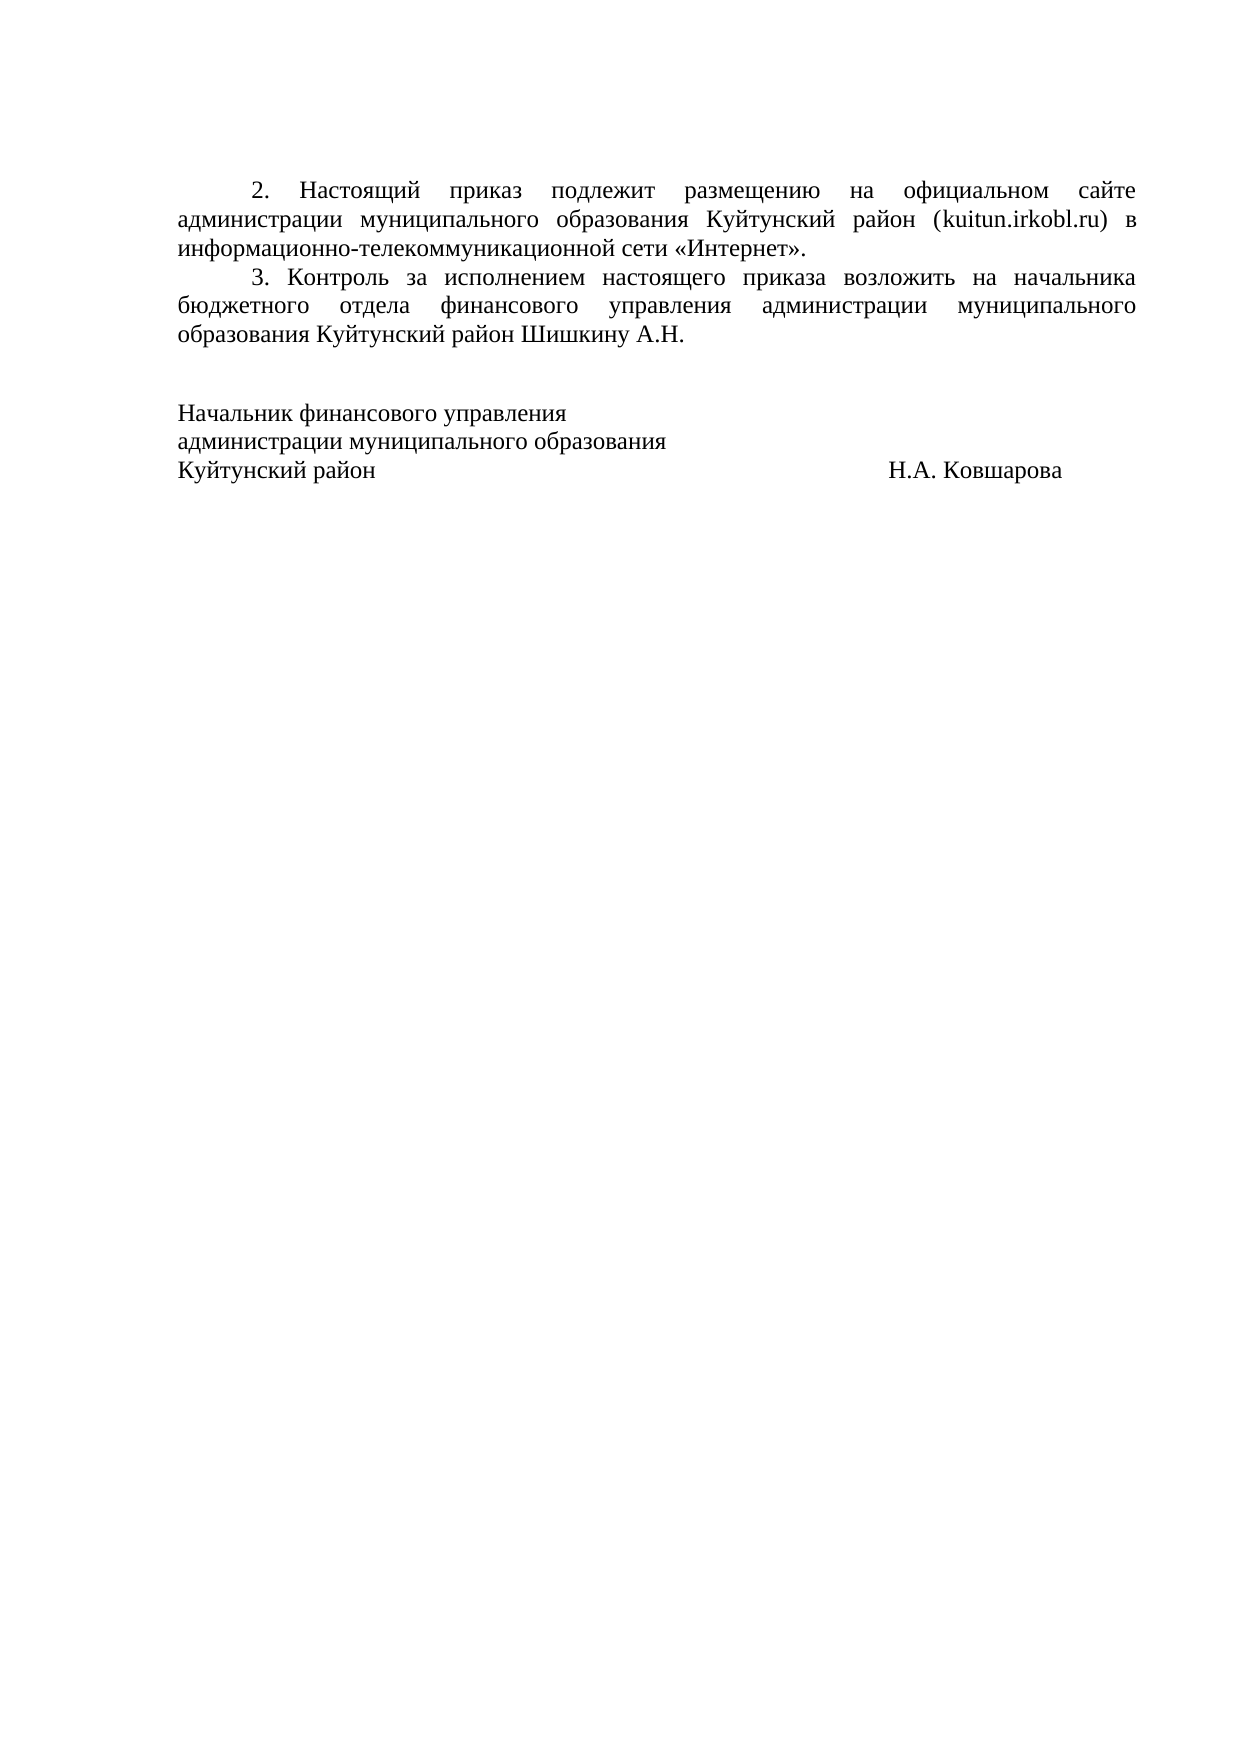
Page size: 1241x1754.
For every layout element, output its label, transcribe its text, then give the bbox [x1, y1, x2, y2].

text 3. Контроль за исполнением настоящего приказа возложить на начальника бюджетного отдела финансового управления администрации муниципального образования Куйтунский район Шишкину А.Н. [177, 262, 1137, 348]
text 2. Настоящий приказ подлежит размещению на официальном сайте администрации муниципального образования Куйтунский район (kuitun.irkobl.ru) в информационно-телекоммуникационной сети «Интернет». [177, 176, 1137, 262]
text администрации муниципального образования [177, 426, 1137, 455]
text Начальник финансового управления [177, 398, 1137, 426]
text Куйтунский район Н.А. Ковшарова [177, 455, 1137, 484]
